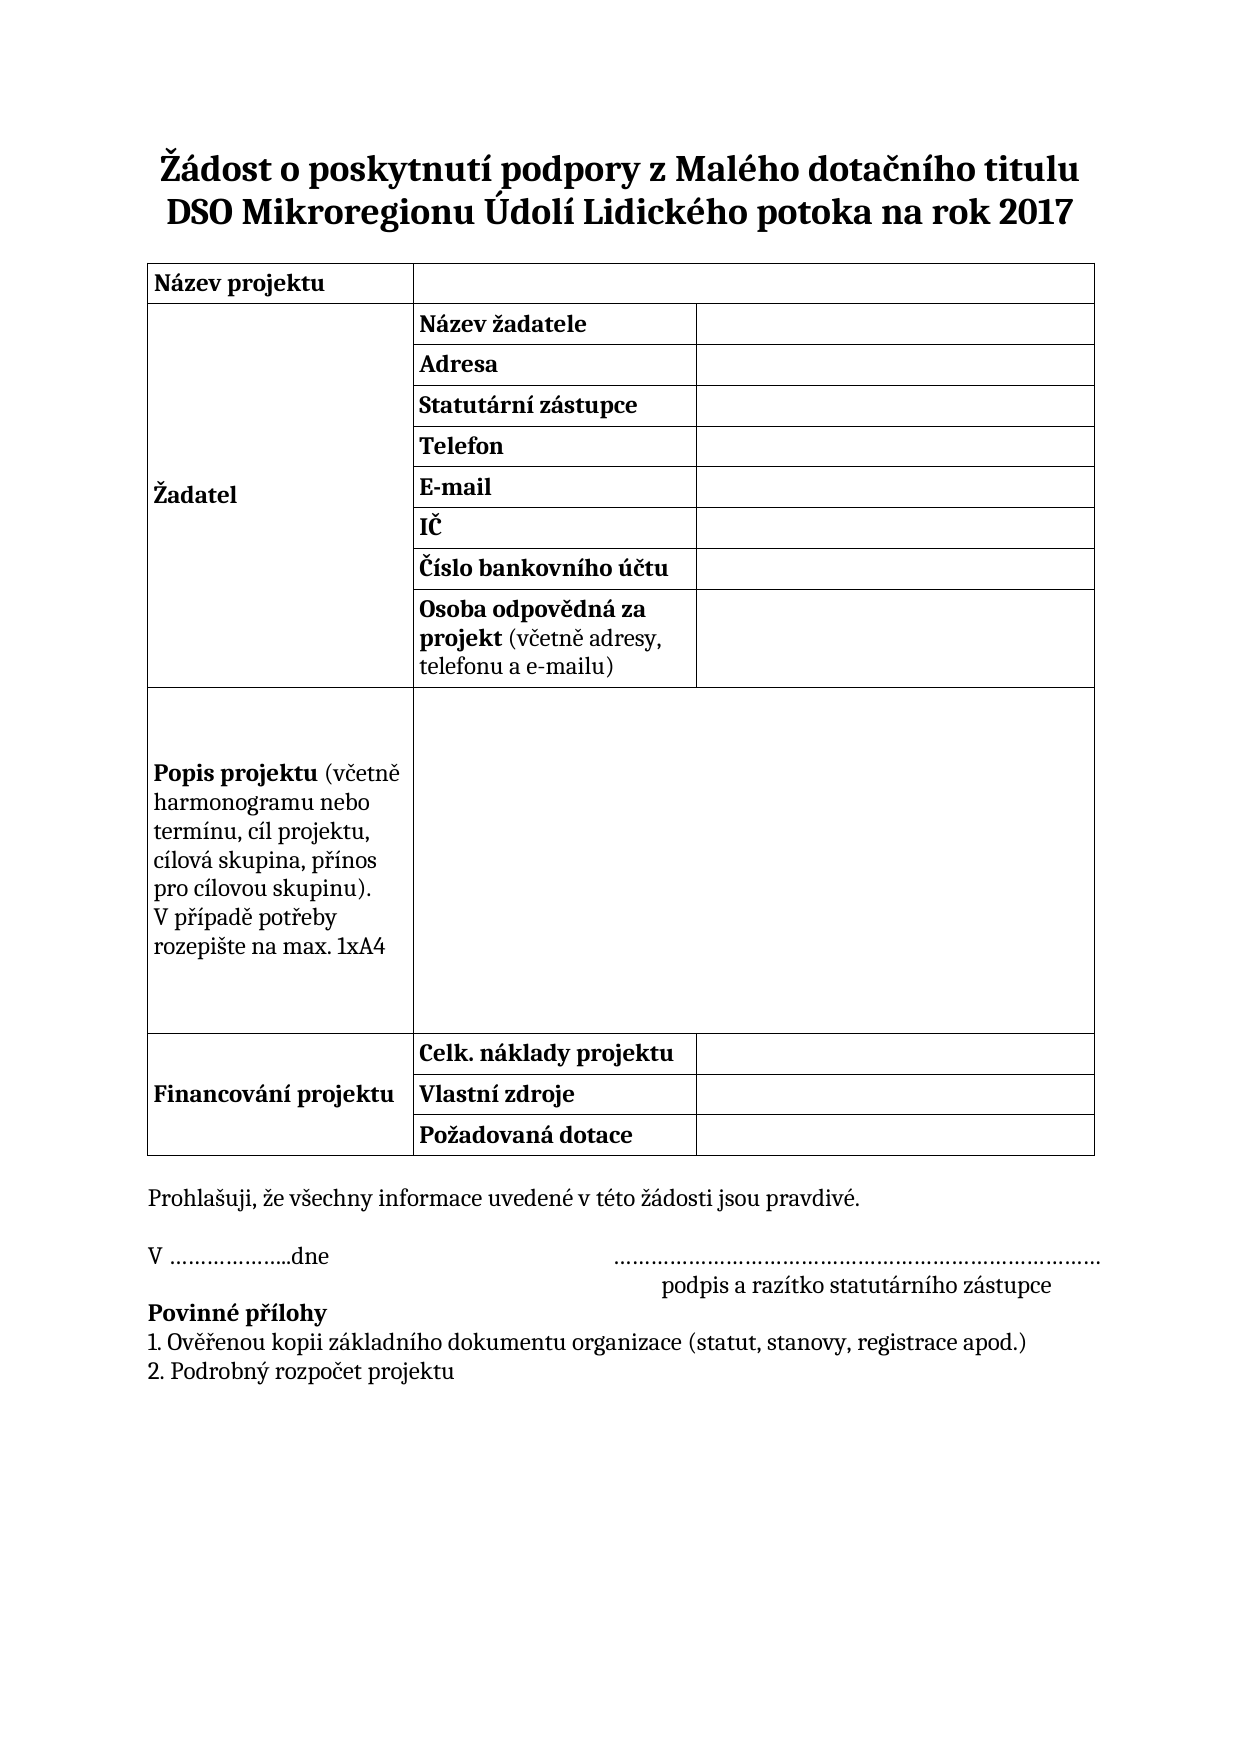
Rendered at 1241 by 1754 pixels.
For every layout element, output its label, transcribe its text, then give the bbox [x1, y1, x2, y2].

text Žádost o poskytnutí podpory z Malého dotačního titulu DSO Mikroregionu Údolí Lidického potoka na rok 2017 [148, 148, 1093, 234]
table_cell [697, 304, 1094, 344]
table_cell [414, 688, 1094, 1033]
text Povinné přílohy [148, 1299, 1093, 1328]
text podpis a razítko statutárního zástupce [148, 1271, 1093, 1299]
table_cell Osoba odpovědná za projekt (včetně adresy, telefonu a e-mailu) [414, 590, 696, 687]
table_cell Financování projektu [148, 1034, 413, 1155]
table_cell Celk. náklady projektu [414, 1034, 696, 1073]
table_cell [697, 590, 1094, 687]
table_cell Telefon [414, 427, 696, 466]
table_cell Adresa [414, 345, 696, 385]
table_cell Žadatel [148, 304, 413, 687]
table_cell [697, 549, 1094, 588]
text 2. Podrobný rozpočet projektu [148, 1357, 1093, 1386]
table_header Název projektu [148, 264, 413, 303]
table_header [414, 264, 1094, 303]
table_cell [697, 1115, 1094, 1155]
table_cell [697, 1075, 1094, 1114]
text 1. Ověřenou kopii základního dokumentu organizace (statut, stanovy, registrace apod.) [148, 1328, 1093, 1357]
table_cell [697, 467, 1094, 507]
table_cell [697, 345, 1094, 385]
table_cell [697, 508, 1094, 548]
text V ………………..dne …………………………………………………………………… [148, 1242, 1093, 1271]
table_cell [697, 427, 1094, 466]
table_cell Číslo bankovního účtu [414, 549, 696, 588]
table_cell E-mail [414, 467, 696, 507]
table_cell Vlastní zdroje [414, 1075, 696, 1114]
table_cell Název žadatele [414, 304, 696, 344]
table_cell [697, 386, 1094, 426]
table_cell IČ [414, 508, 696, 548]
table_cell Statutární zástupce [414, 386, 696, 426]
table_cell Popis projektu (včetně harmonogramu nebo termínu, cíl projektu, cílová skupina, přínos pro cílovou skupinu). V případě potřeby rozepište na max. 1xA4 [148, 688, 413, 1033]
table_cell [697, 1034, 1094, 1073]
table_cell Požadovaná dotace [414, 1115, 696, 1155]
text Prohlašuji, že všechny informace uvedené v této žádosti jsou pravdivé. [148, 1184, 1093, 1213]
